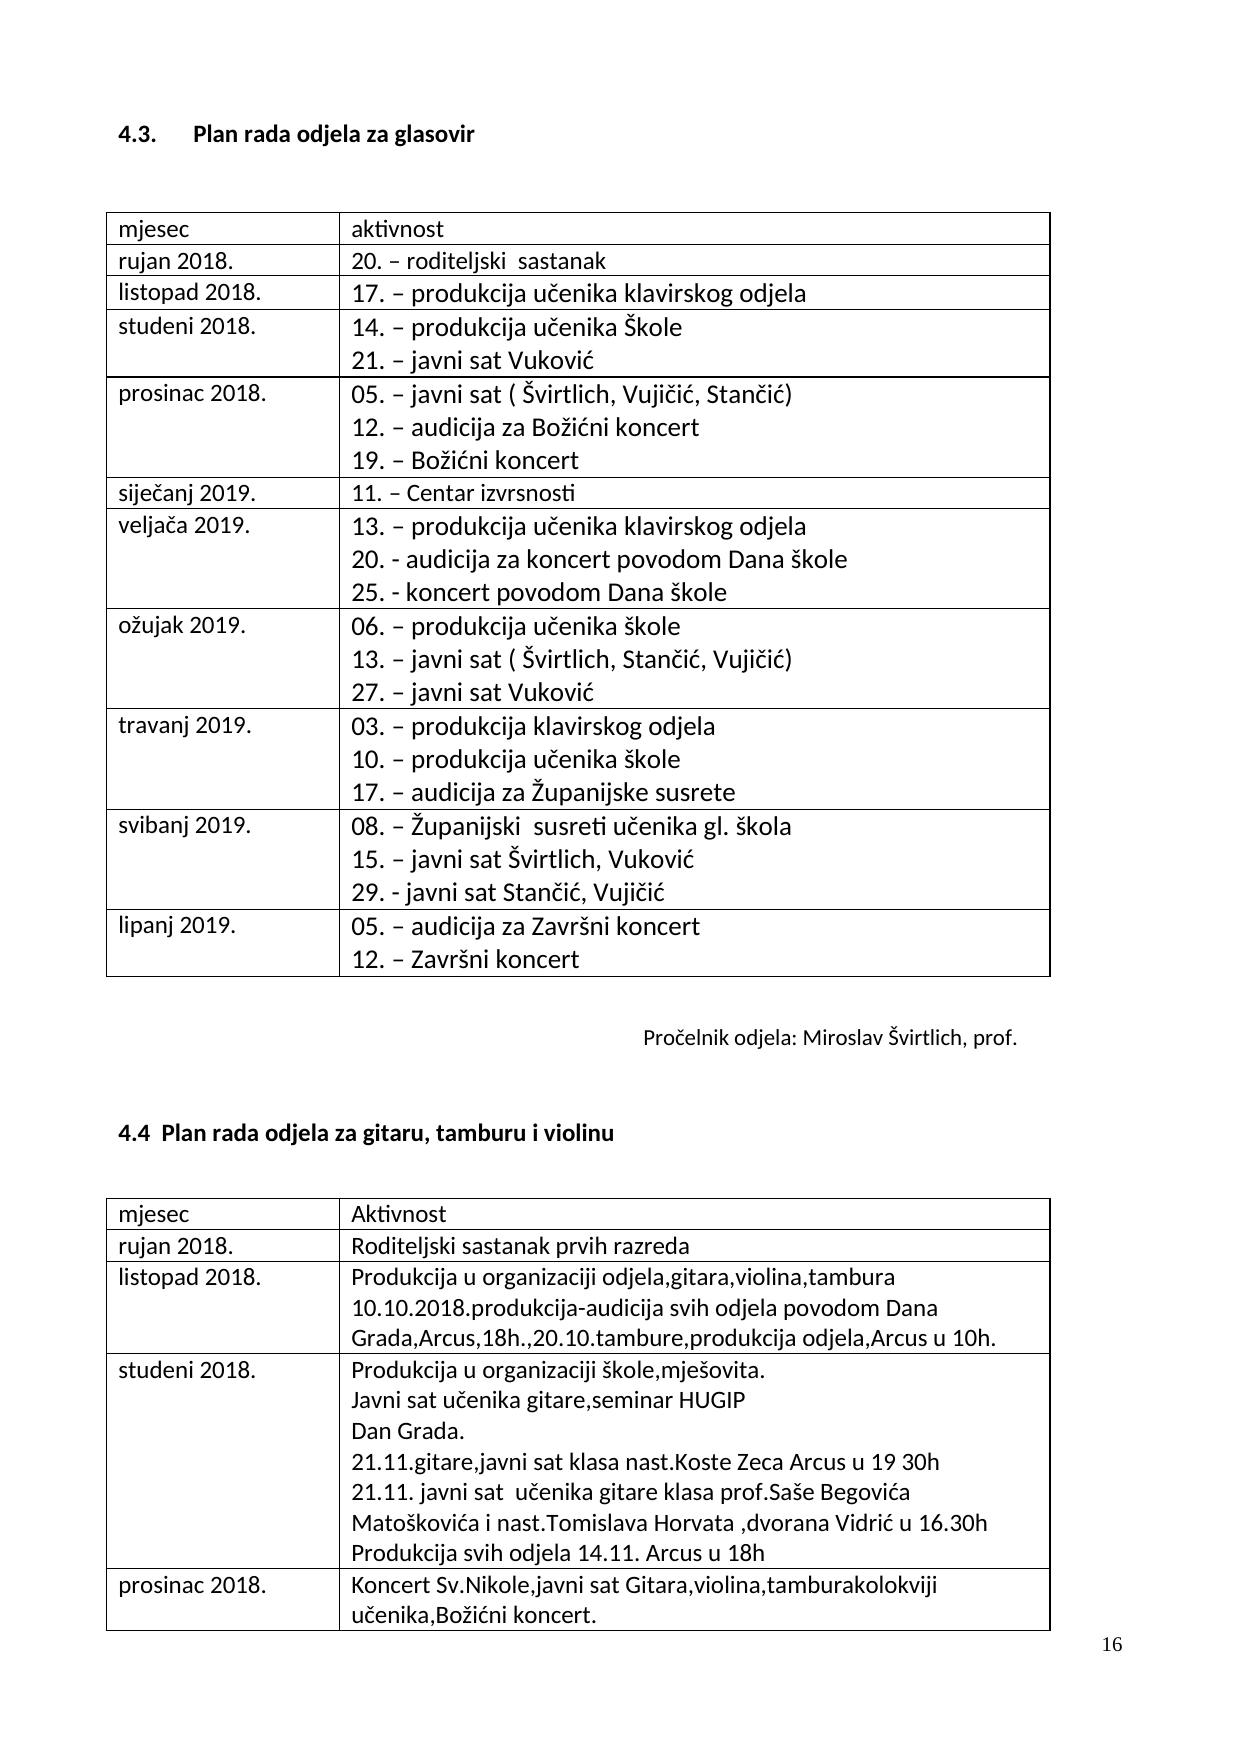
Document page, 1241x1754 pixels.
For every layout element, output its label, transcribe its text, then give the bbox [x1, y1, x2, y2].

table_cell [340, 1569, 1049, 1630]
table_cell 08. – Županijski susreti učenika gl. škola 15. – javni sat Švirtlich, Vuković 29. - javni sat Stančić, Vujičić [340, 810, 1049, 908]
table_cell studeni 2018. [107, 1354, 339, 1568]
table_cell siječanj 2019. [107, 478, 339, 508]
table_cell Roditeljski sastanak prvih razreda [340, 1230, 1049, 1261]
table_cell – Centar izvrsnosti [340, 478, 1049, 508]
table_cell svibanj 2019. [107, 810, 339, 908]
table_cell 06. – produkcija učenika škole 13. – javni sat ( Švirtlich, Stančić, Vujičić) 27. – javni sat Vuković [340, 609, 1049, 708]
table_cell 05. – audicija za Završni koncert 12. – Završni koncert [340, 910, 1049, 976]
table_cell prosinac 2018. [107, 378, 339, 477]
table_cell prosinac 2018. [107, 1569, 339, 1630]
table_cell listopad 2018. [107, 276, 339, 309]
table_cell travanj 2019. [107, 709, 339, 808]
table_cell veljača 2019. [107, 509, 339, 608]
table_cell ožujak 2019. [107, 609, 339, 708]
table_cell Produkcija u organizaciji odjela,gitara,violina,tambura 10.10.2018.produkcija-audicija svih odjela povodom Dana Grada,Arcus,18h.,20.10.tambure,produkcija odjela,Arcus u 10h. [340, 1262, 1049, 1353]
table_cell 17. – produkcija učenika klavirskog odjela [340, 276, 1049, 309]
table_cell studeni 2018. [107, 310, 339, 376]
table_cell 03. – produkcija klavirskog odjela 10. – produkcija učenika škole 17. – audicija za Županijske susrete [340, 709, 1049, 808]
table_cell 05. – javni sat ( Švirtlich, Vujičić, Stančić) 12. – audicija za Božićni koncert 19. – Božićni koncert [340, 378, 1049, 477]
table_header Aktivnost [340, 1199, 1049, 1229]
table_header aktivnost [340, 213, 1049, 244]
text 4.4 Plan rada odjela za gitaru, tamburu i violinu [118, 1117, 1122, 1148]
table_cell 20. – roditeljski sastanak [340, 245, 1049, 275]
table_cell rujan 2018. [107, 245, 339, 275]
table_header mjesec [107, 1199, 339, 1229]
table_header mjesec [107, 213, 339, 244]
table_cell 13. – produkcija učenika klavirskog odjela 20. - audicija za koncert povodom Dana škole 25. - koncert povodom Dana škole [340, 509, 1049, 608]
table_cell listopad 2018. [107, 1262, 339, 1353]
table_cell rujan 2018. [107, 1230, 339, 1261]
text Pročelnik odjela: Miroslav Švirtlich, prof. [568, 1023, 1122, 1052]
table_cell Produkcija u organizaciji škole,mješovita. Javni sat učenika gitare,seminar HUGIP Dan Grada. 21.11.gitare,javni sat klasa nast.Koste Zeca Arcus u 19 30h 21.11. javni sat učenika gitare klasa prof.Saše Begovića Matoškovića i nast.Tomislava Horvata ,dvorana Vidrić u 16.30h Produkcija svih odjela 14.11. Arcus u 18h [340, 1354, 1049, 1568]
text 4.3. Plan rada odjela za glasovir [118, 118, 1122, 149]
table_cell 14. – produkcija učenika Škole 21. – javni sat Vuković [340, 310, 1049, 376]
table_cell lipanj 2019. [107, 910, 339, 976]
